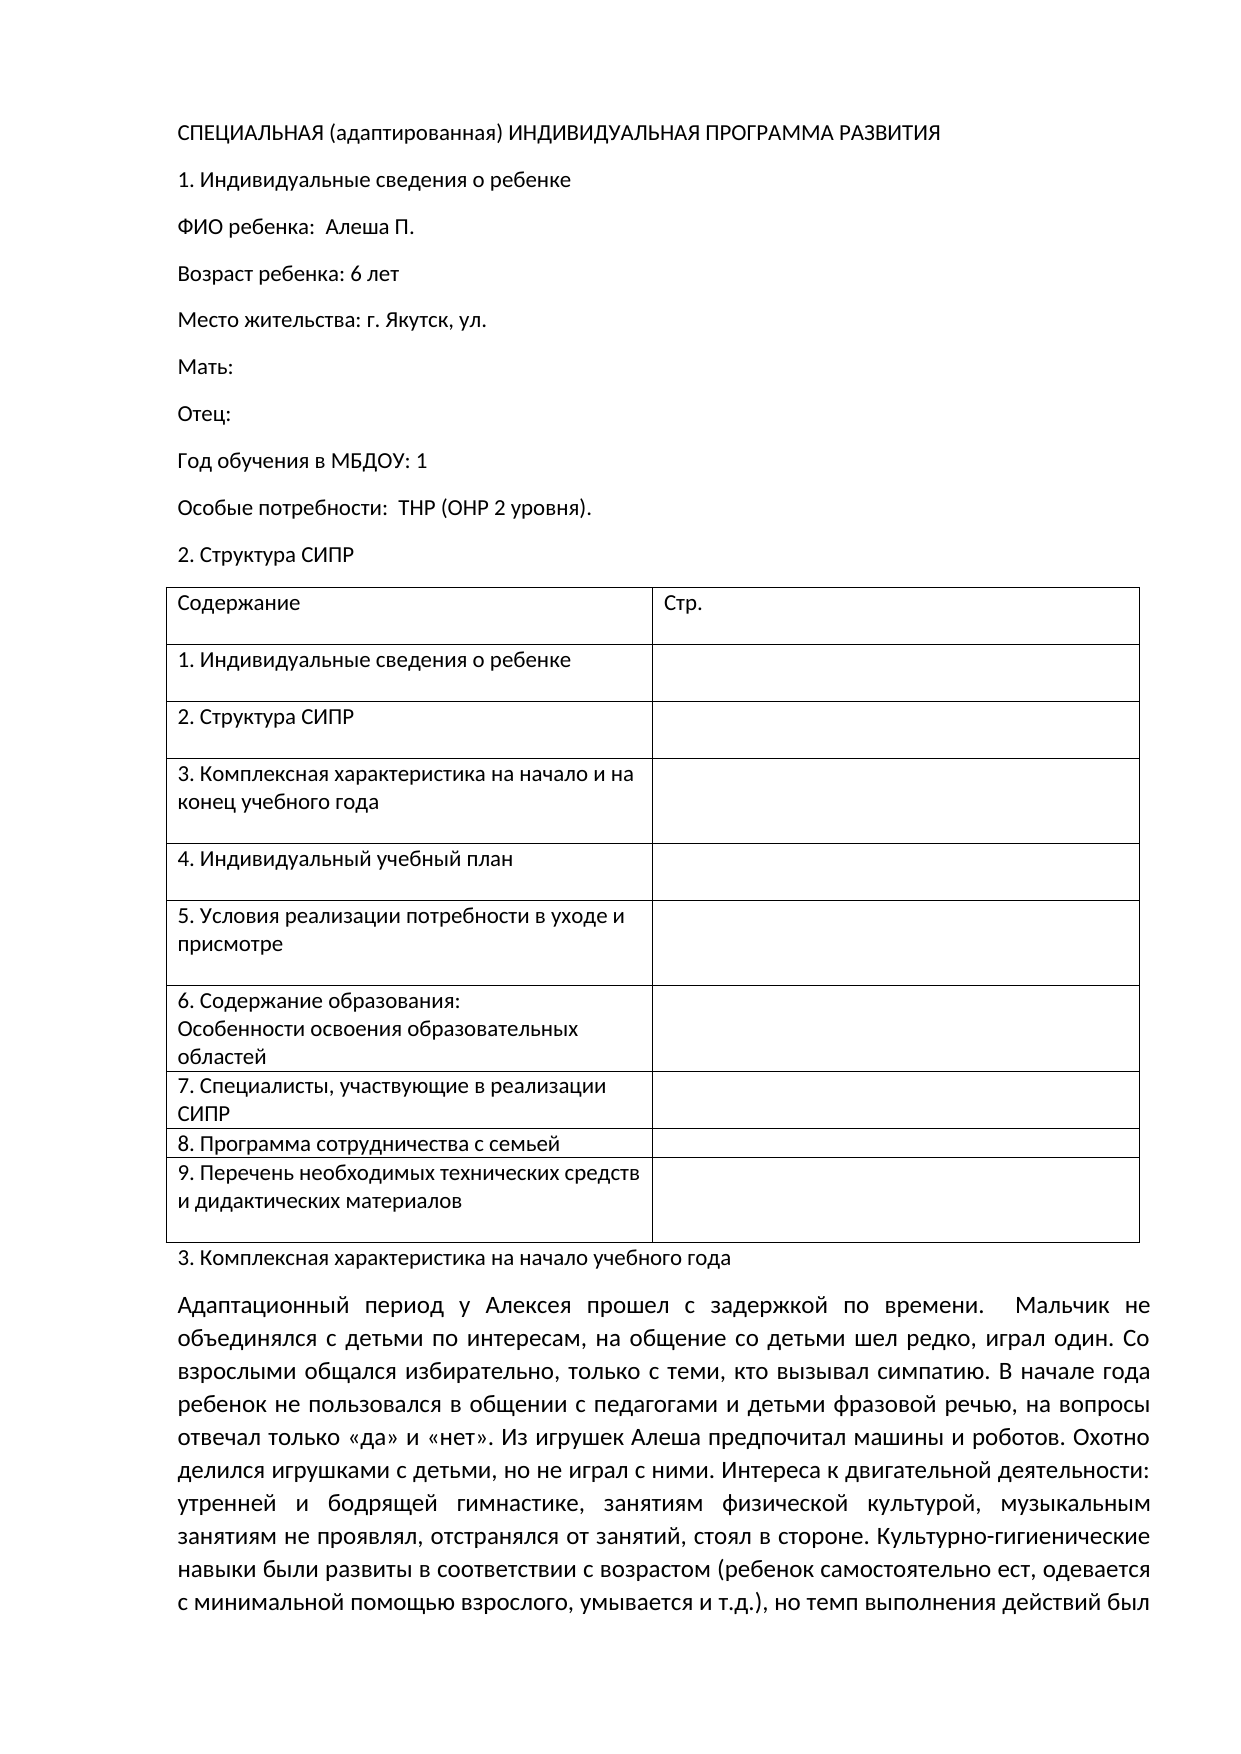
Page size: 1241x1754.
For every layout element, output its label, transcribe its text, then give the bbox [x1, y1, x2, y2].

table_header Содержание [167, 588, 652, 644]
text ФИО ребенка: Алеша П. [177, 212, 1152, 240]
table_cell [653, 1129, 1139, 1157]
table_cell [653, 645, 1139, 701]
text Год обучения в МБДОУ: 1 [177, 446, 1152, 474]
text Место жительства: г. Якутск, ул. [177, 306, 1152, 334]
table_cell [653, 702, 1139, 758]
text Особые потребности: ТНР (ОНР 2 уровня). [177, 493, 1152, 521]
table_cell 9. Перечень необходимых технических средств и дидактических материалов [167, 1158, 652, 1242]
text СПЕЦИАЛЬНАЯ (адаптированная) ИНДИВИДУАЛЬНАЯ ПРОГРАММА РАЗВИТИЯ [177, 118, 1152, 146]
table_cell 4. Индивидуальный учебный план [167, 844, 652, 900]
table_cell [653, 844, 1139, 900]
table_cell [653, 986, 1139, 1071]
table_cell 3. Комплексная характеристика на начало и на конец учебного года [167, 759, 652, 843]
text Отец: [177, 399, 1152, 427]
table_cell 8. Программа сотрудничества с семьей [167, 1129, 652, 1157]
table_header Стр. [653, 588, 1139, 644]
table_cell 6. Содержание образования: Особенности освоения образовательных областей [167, 986, 652, 1071]
table_cell [653, 1158, 1139, 1242]
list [177, 1290, 1152, 1616]
table_cell [653, 759, 1139, 843]
table_cell [653, 901, 1139, 985]
text Возраст ребенка: 6 лет [177, 259, 1152, 287]
text 2. Структура СИПР [177, 540, 1152, 568]
table_cell 2. Структура СИПР [167, 702, 652, 758]
table_cell 5. Условия реализации потребности в уходе и присмотре [167, 901, 652, 985]
table_cell 1. Индивидуальные сведения о ребенке [167, 645, 652, 701]
text 1. Индивидуальные сведения о ребенке [177, 165, 1152, 193]
table_cell [653, 1072, 1139, 1128]
table_cell 7. Специалисты, участвующие в реализации СИПР [167, 1072, 652, 1128]
text Мать: [177, 352, 1152, 381]
text 3. Комплексная характеристика на начало учебного года [177, 1243, 1152, 1271]
